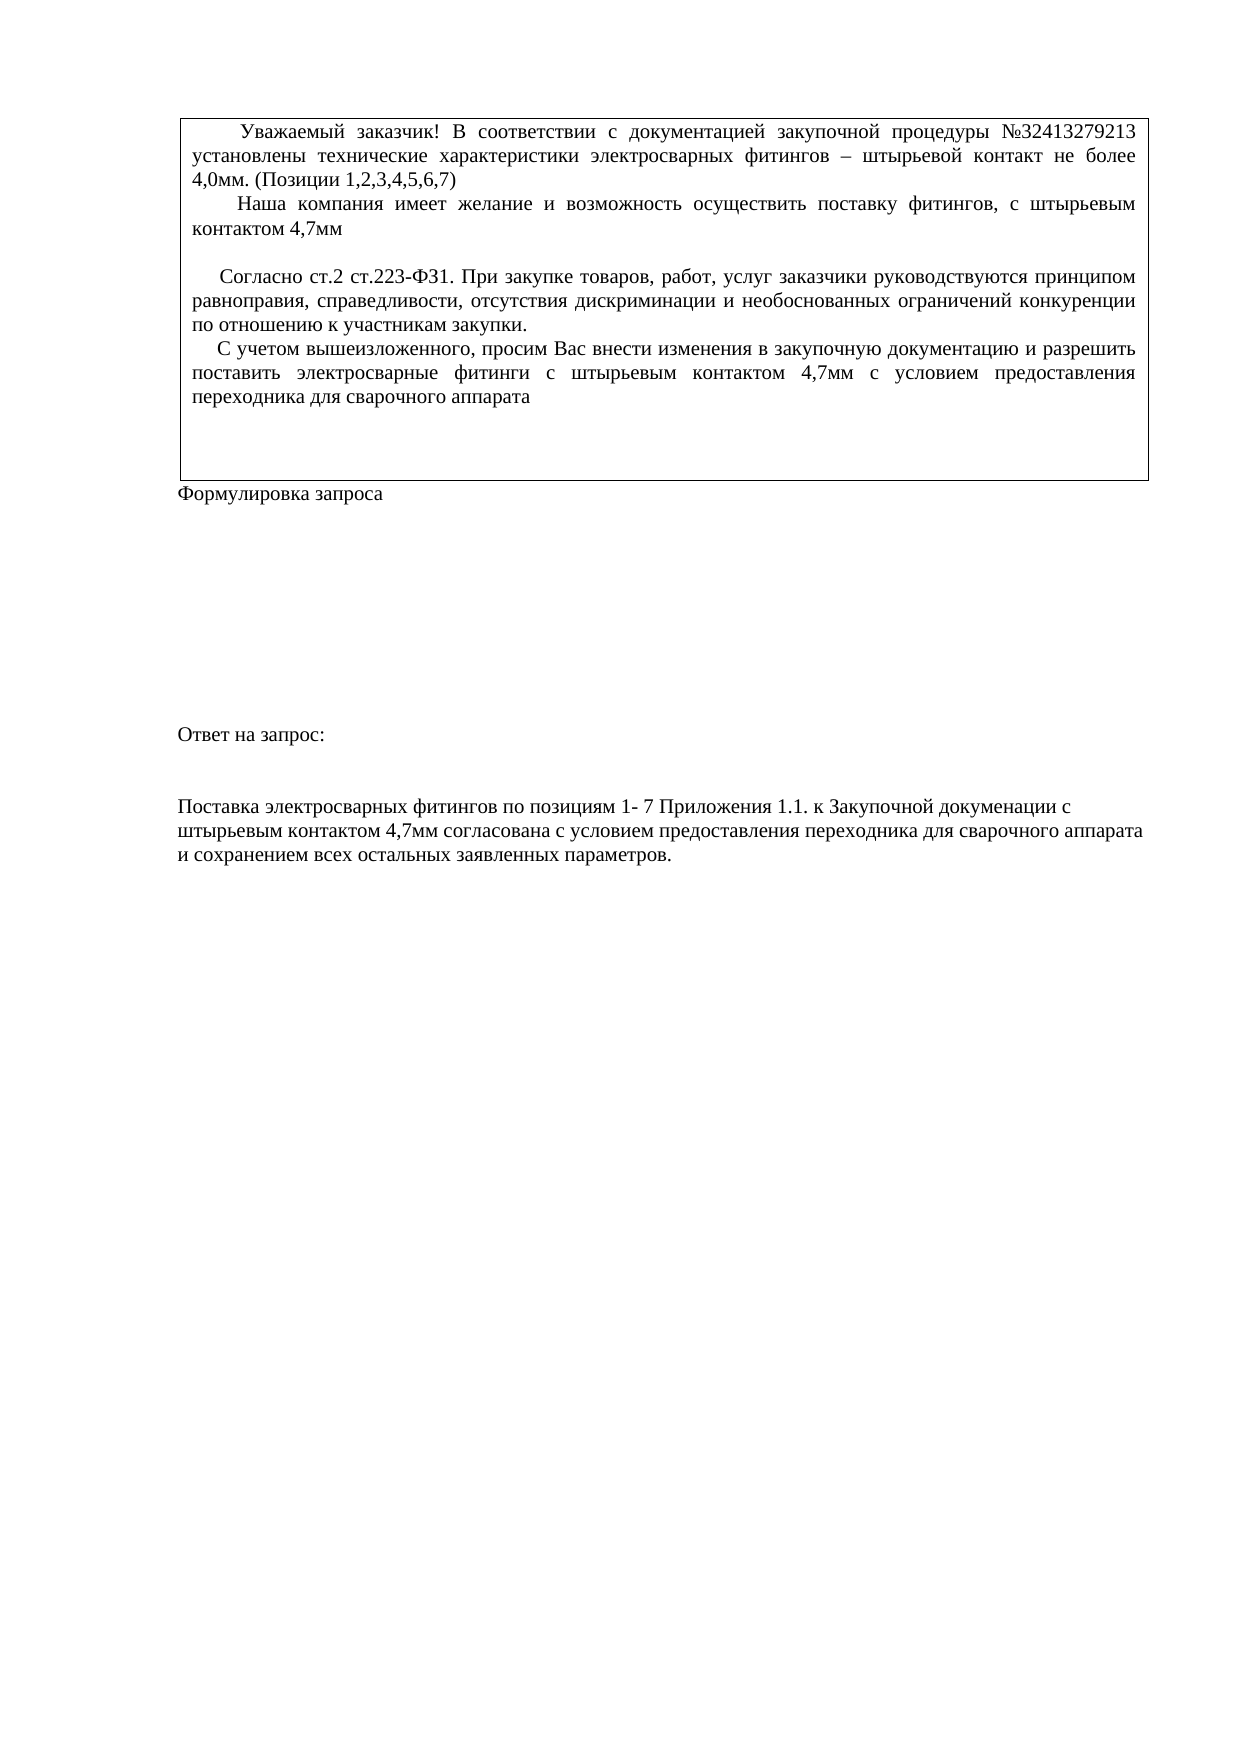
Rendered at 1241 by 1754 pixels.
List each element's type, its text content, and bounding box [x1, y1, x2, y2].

text Поставка электросварных фитингов по позициям 1- 7 Приложения 1.1. к Закупочной докуменации с штырьевым контактом 4,7мм согласована с условием предоставления переходника для сварочного аппарата и сохранением всех остальных заявленных параметров. [177, 794, 1152, 866]
table_cell Согласно ст.2 ст.223-ФЗ1. При закупке товаров, работ, услуг заказчики руководствуются принципом равноправия, справедливости, отсутствия дискриминации и необоснованных ограничений конкуренции по отношению к участникам закупки. С учетом вышеизложенного, просим Вас внести изменения в закупочную документацию и разрешить поставить электросварные фитинги с штырьевым контактом 4,7мм с условием предоставления переходника для сварочного аппарата [181, 264, 1148, 480]
text Ответ на запрос: [177, 722, 1152, 746]
table_header Уважаемый заказчик! В соответствии с документацией закупочной процедуры №32413279213 установлены технические характеристики электросварных фитингов – штырьевой контакт не более 4,0мм. (Позиции 1,2,3,4,5,6,7) Наша компания имеет желание и возможность осуществить поставку фитингов, с штырьевым контактом 4,7мм [181, 119, 1148, 263]
text Формулировка запроса [177, 481, 1152, 505]
